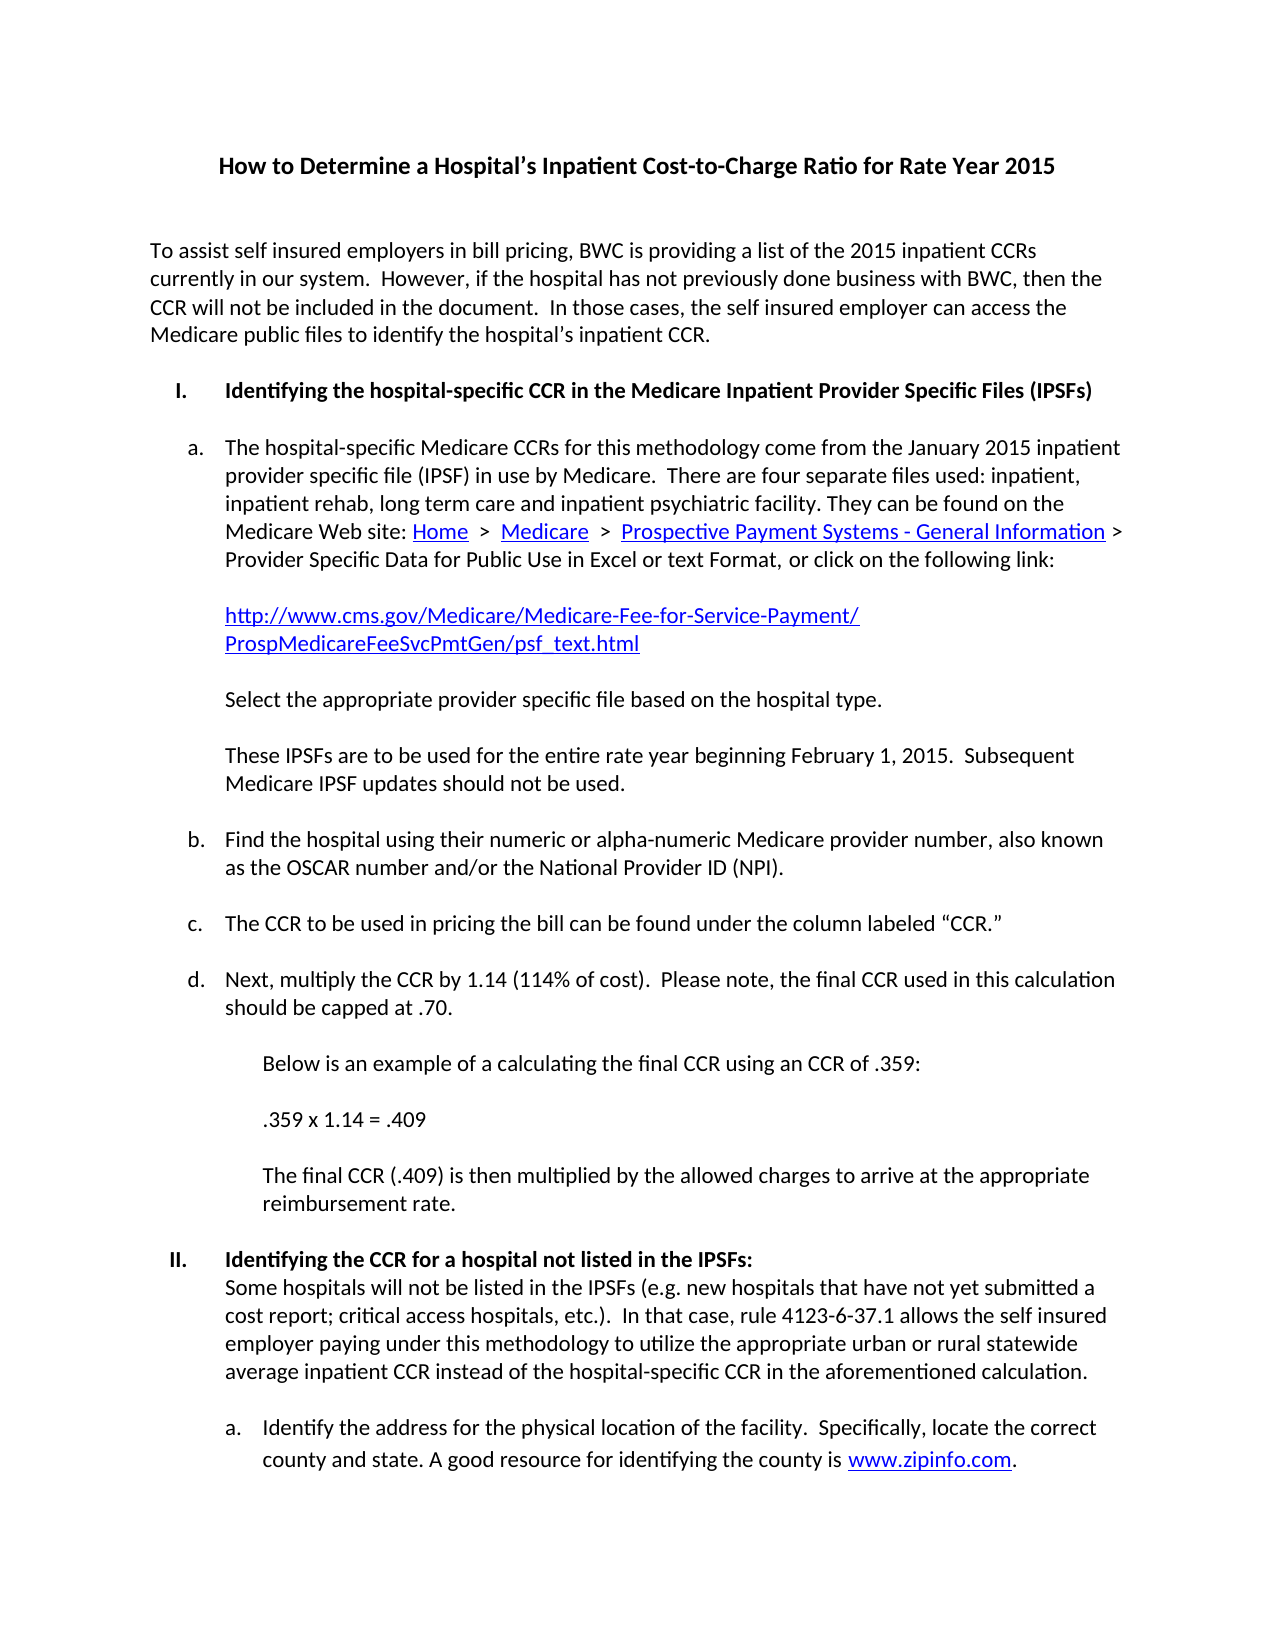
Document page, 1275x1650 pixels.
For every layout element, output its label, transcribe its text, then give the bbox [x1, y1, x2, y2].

text Some hospitals will not be listed in the IPSFs (e.g. new hospitals that have not yet submitted a cost report; critical access hospitals, etc.). In that case, rule 4123-6-37.1 allows the self insured employer paying under this methodology to utilize the appropriate urban or rural statewide average inpatient CCR instead of the hospital-specific CCR in the aforementioned calculation. [225, 1273, 1125, 1385]
text http://www.cms.gov/Medicare/Medicare-Fee-for-Service-Payment/ProspMedicareFeeSvcPmtGen/psf_text.html [225, 601, 1125, 657]
list Next, multiply the CCR by 1.14 (114% of cost). Please note, the final CCR used in this calculation should be capped at .70. [187, 965, 1125, 1021]
text .359 x 1.14 = .409 [262, 1105, 1125, 1133]
text How to Determine a Hospital’s Inpatient Cost-to-Charge Ratio for Rate Year 2015 [150, 150, 1125, 181]
list Identifying the hospital-specific CCR in the Medicare Inpatient Provider Specific Files (IPSFs) [187, 377, 1125, 405]
list The CCR to be used in pricing the bill can be found under the column labeled “CCR.” [187, 909, 1125, 937]
text Below is an example of a calculating the final CCR using an CCR of .359: [262, 1049, 1125, 1077]
list The hospital-specific Medicare CCRs for this methodology come from the January 2015 inpatient provider specific file (IPSF) in use by Medicare. There are four separate files used: inpatient, inpatient rehab, long term care and inpatient psychiatric facility. They can be found on the Medicare Web site: Home > Medicare > Prospective Payment Systems - General Information > Provider Specific Data for Public Use in Excel or text Format, or click on the following link: [187, 433, 1125, 573]
text Select the appropriate provider specific file based on the hospital type. [225, 685, 1125, 713]
list Identifying the CCR for a hospital not listed in the IPSFs: [187, 1245, 1125, 1273]
text To assist self insured employers in bill pricing, BWC is providing a list of the 2015 inpatient CCRs currently in our system. However, if the hospital has not previously done business with BWC, then the CCR will not be included in the document. In those cases, the self insured employer can access the Medicare public files to identify the hospital’s inpatient CCR. [150, 237, 1125, 349]
list Find the hospital using their numeric or alpha-numeric Medicare provider number, also known as the OSCAR number and/or the National Provider ID (NPI). [187, 825, 1125, 881]
list Identify the address for the physical location of the facility. Specifically, locate the correct county and state. A good resource for identifying the county is www.zipinfo.com. [225, 1413, 1125, 1474]
text These IPSFs are to be used for the entire rate year beginning February 1, 2015. Subsequent Medicare IPSF updates should not be used. [225, 741, 1125, 797]
text The final CCR (.409) is then multiplied by the allowed charges to arrive at the appropriate reimbursement rate. [262, 1161, 1125, 1217]
